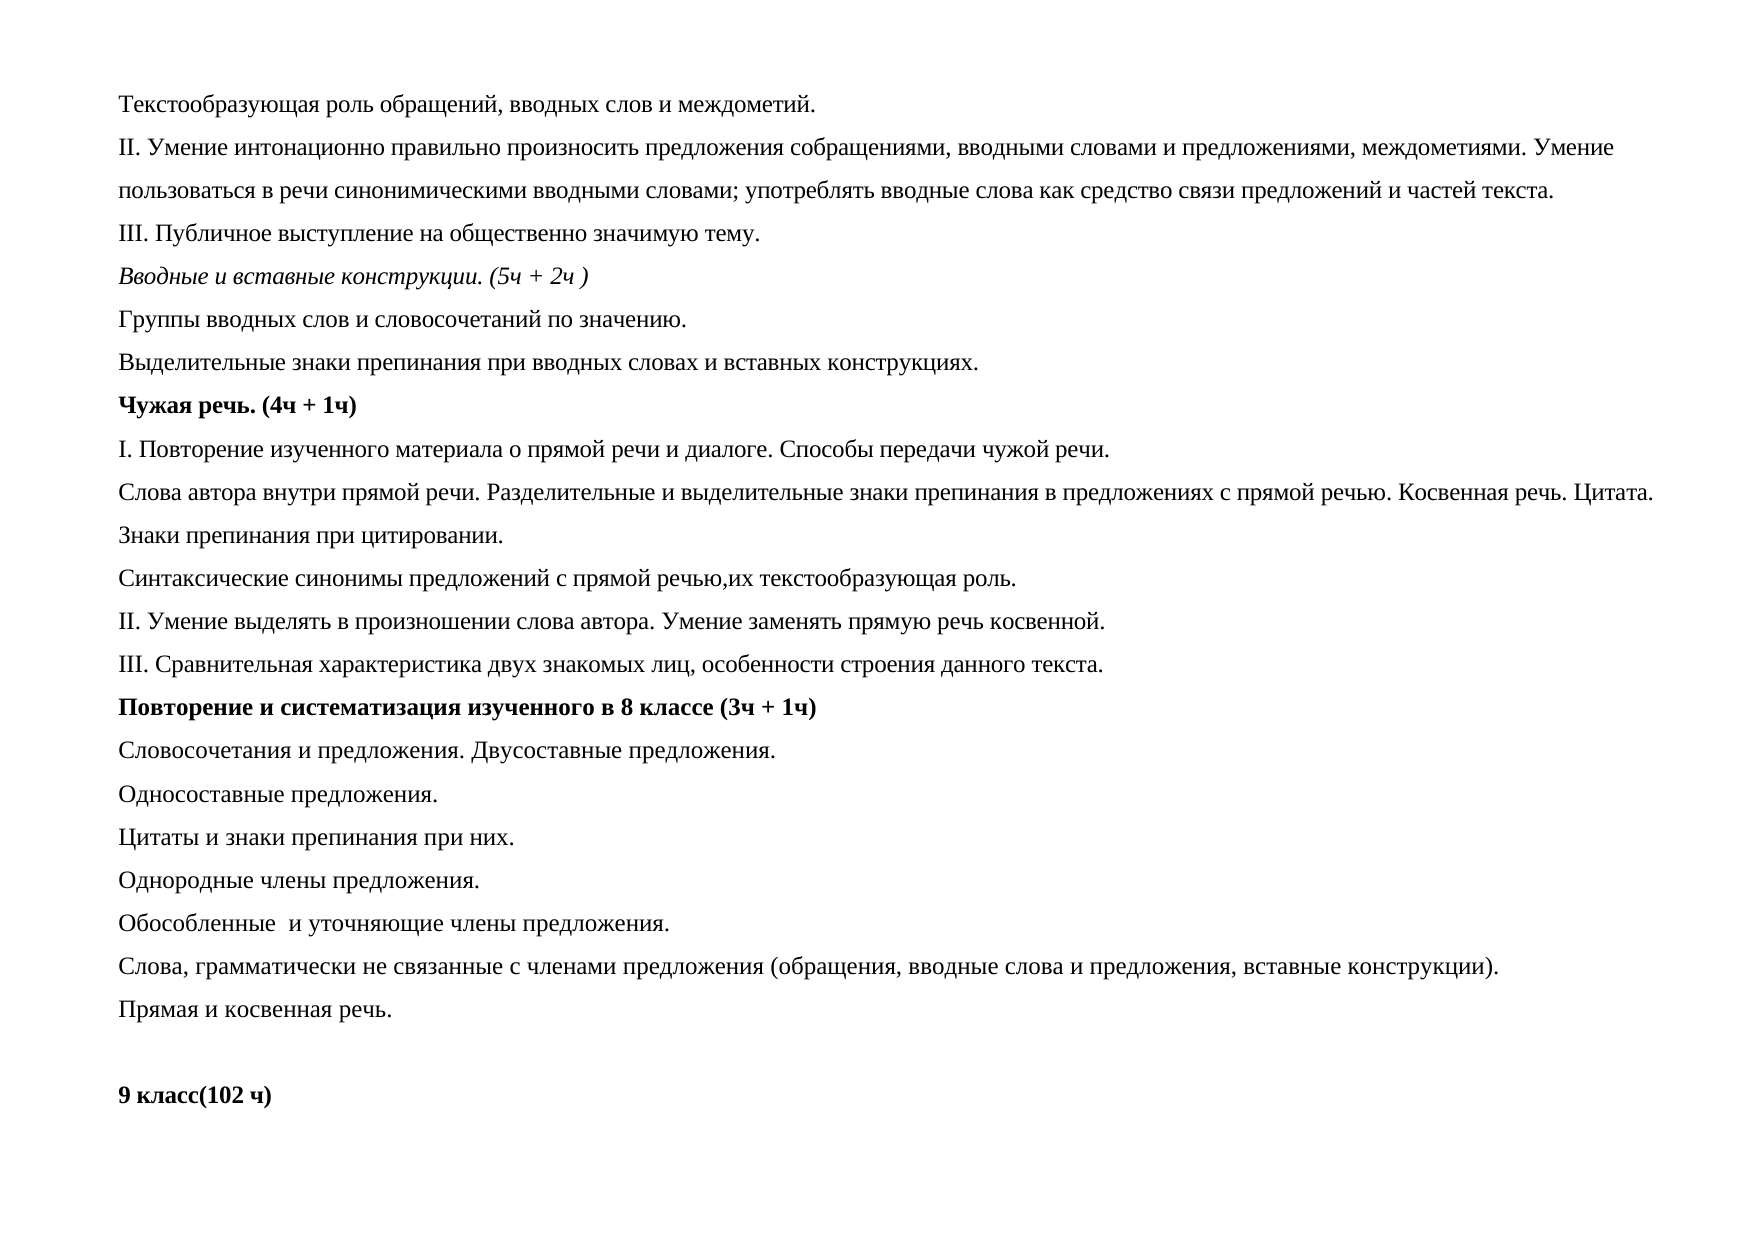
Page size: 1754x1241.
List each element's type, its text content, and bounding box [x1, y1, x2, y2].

text Выделительные знаки препинания при вводных словах и вставных конструкциях. [59, 347, 1665, 376]
text Вводные и вставные конструкции. (5ч + 2ч ) [59, 261, 1665, 290]
text II. Умение выделять в произношении слова автора. Умение заменять прямую речь косвенной. [118, 606, 1665, 635]
text Обособленные и уточняющие члены предложения. [59, 908, 1665, 937]
text Текстообразующая роль обращений, вводных слов и междометий. [59, 89, 1665, 117]
text Слова автора внутри прямой речи. Разделительные и выделительные знаки препинания в предложениях с прямой речью. Косвенная речь. Цитата. Знаки препинания при цитировании. [118, 477, 1665, 549]
text III. Публичное выступление на общественно значимую тему. [59, 218, 1665, 247]
text III. Сравнительная характеристика двух знакомых лиц, особенности строения данного текста. [118, 649, 1665, 678]
text Цитаты и знаки препинания при них. [59, 822, 1665, 851]
text Чужая речь. (4ч + 1ч) [59, 391, 1665, 419]
text Группы вводных слов и словосочетаний по значению. [59, 304, 1665, 333]
text Односоставные предложения. [59, 779, 1665, 807]
text Однородные члены предложения. [59, 865, 1665, 894]
text II. Умение интонационно правильно произносить предложения собращениями, вводными словами и предложениями, междометиями. Умение пользоваться в речи синонимическими вводными словами; употреблять вводные слова как средство связи предложений и частей текста. [118, 132, 1665, 204]
text Словосочетания и предложения. Двусоставные предложения. [59, 736, 1665, 764]
text Повторение и систематизация изученного в 8 классе (3ч + 1ч) [59, 692, 1665, 721]
text Слова, грамматически не связанные с членами предложения (обращения, вводные слова и предложения, вставные конструкции). [118, 951, 1665, 980]
text Прямая и косвенная речь. [118, 994, 1665, 1023]
text 9 класс(102 ч) [118, 1081, 1665, 1109]
text Синтаксические синонимы предложений с прямой речью,их текстообразующая роль. [118, 563, 1665, 592]
text I. Повторение изученного материала о прямой речи и диалоге. Способы передачи чужой речи. [118, 434, 1665, 462]
